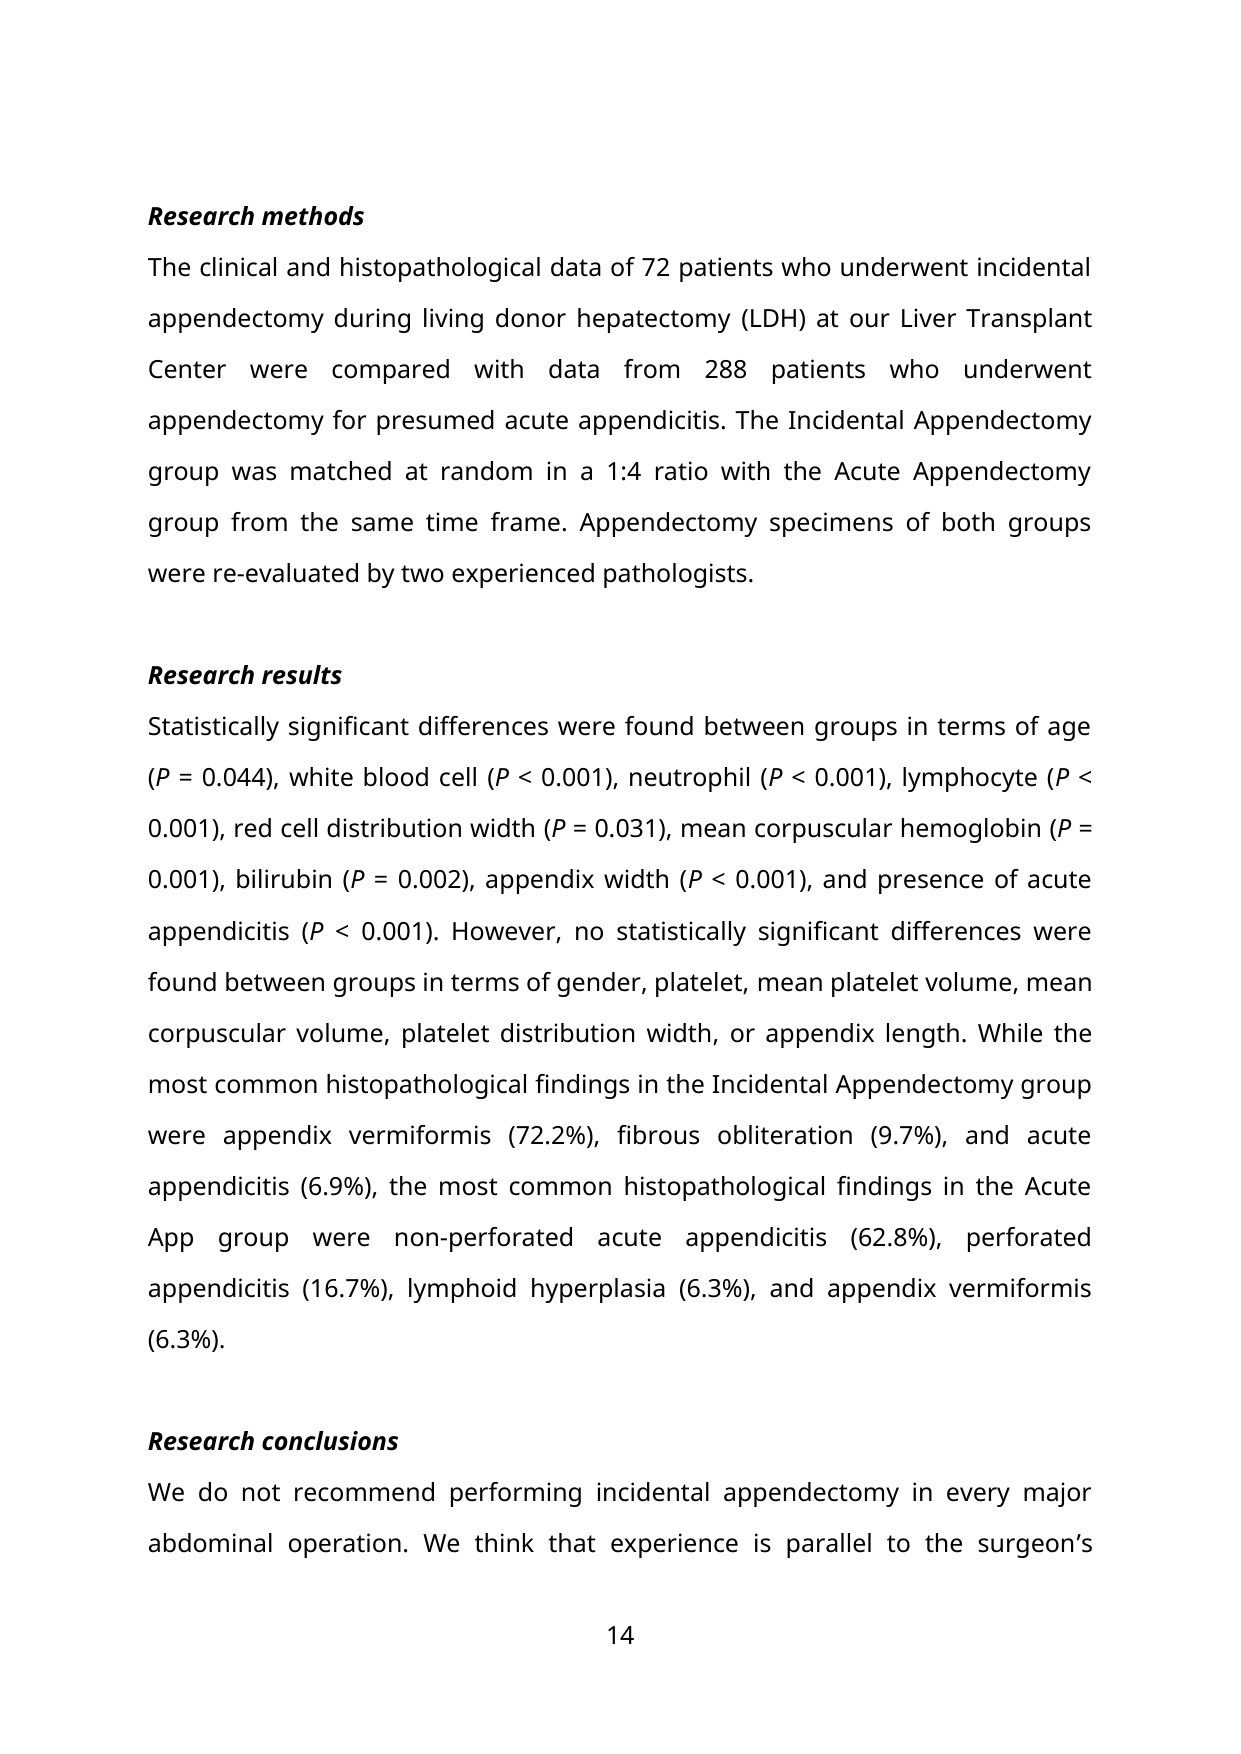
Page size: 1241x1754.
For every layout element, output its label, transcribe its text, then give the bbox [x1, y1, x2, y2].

text Research methods [148, 199, 1093, 233]
text Statistically significant differences were found between groups in terms of age (P = 0.044), white blood cell (P < 0.001), neutrophil (P < 0.001), lymphocyte (P < 0.001), red cell distribution width (P = 0.031), mean corpuscular hemoglobin (P = 0.001), bilirubin (P = 0.002), appendix width (P < 0.001), and presence of acute appendicitis (P < 0.001). However, no statistically significant differences were found between groups in terms of gender, platelet, mean platelet volume, mean corpuscular volume, platelet distribution width, or appendix length. While the most common histopathological findings in the Incidental Appendectomy group were appendix vermiformis (72.2%), fibrous obliteration (9.7%), and acute appendicitis (6.9%), the most common histopathological findings in the Acute App group were non-perforated acute appendicitis (62.8%), perforated appendicitis (16.7%), lymphoid hyperplasia (6.3%), and appendix vermiformis (6.3%). [148, 709, 1093, 1356]
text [148, 1475, 1093, 1560]
text Research conclusions [148, 1424, 1093, 1458]
text The clinical and histopathological data of 72 patients who underwent incidental appendectomy during living donor hepatectomy (LDH) at our Liver Transplant Center were compared with data from 288 patients who underwent appendectomy for presumed acute appendicitis. The Incidental Appendectomy group was matched at random in a 1:4 ratio with the Acute Appendectomy group from the same time frame. Appendectomy specimens of both groups were re-evaluated by two experienced pathologists. [148, 250, 1093, 590]
text Research results [148, 658, 1093, 692]
